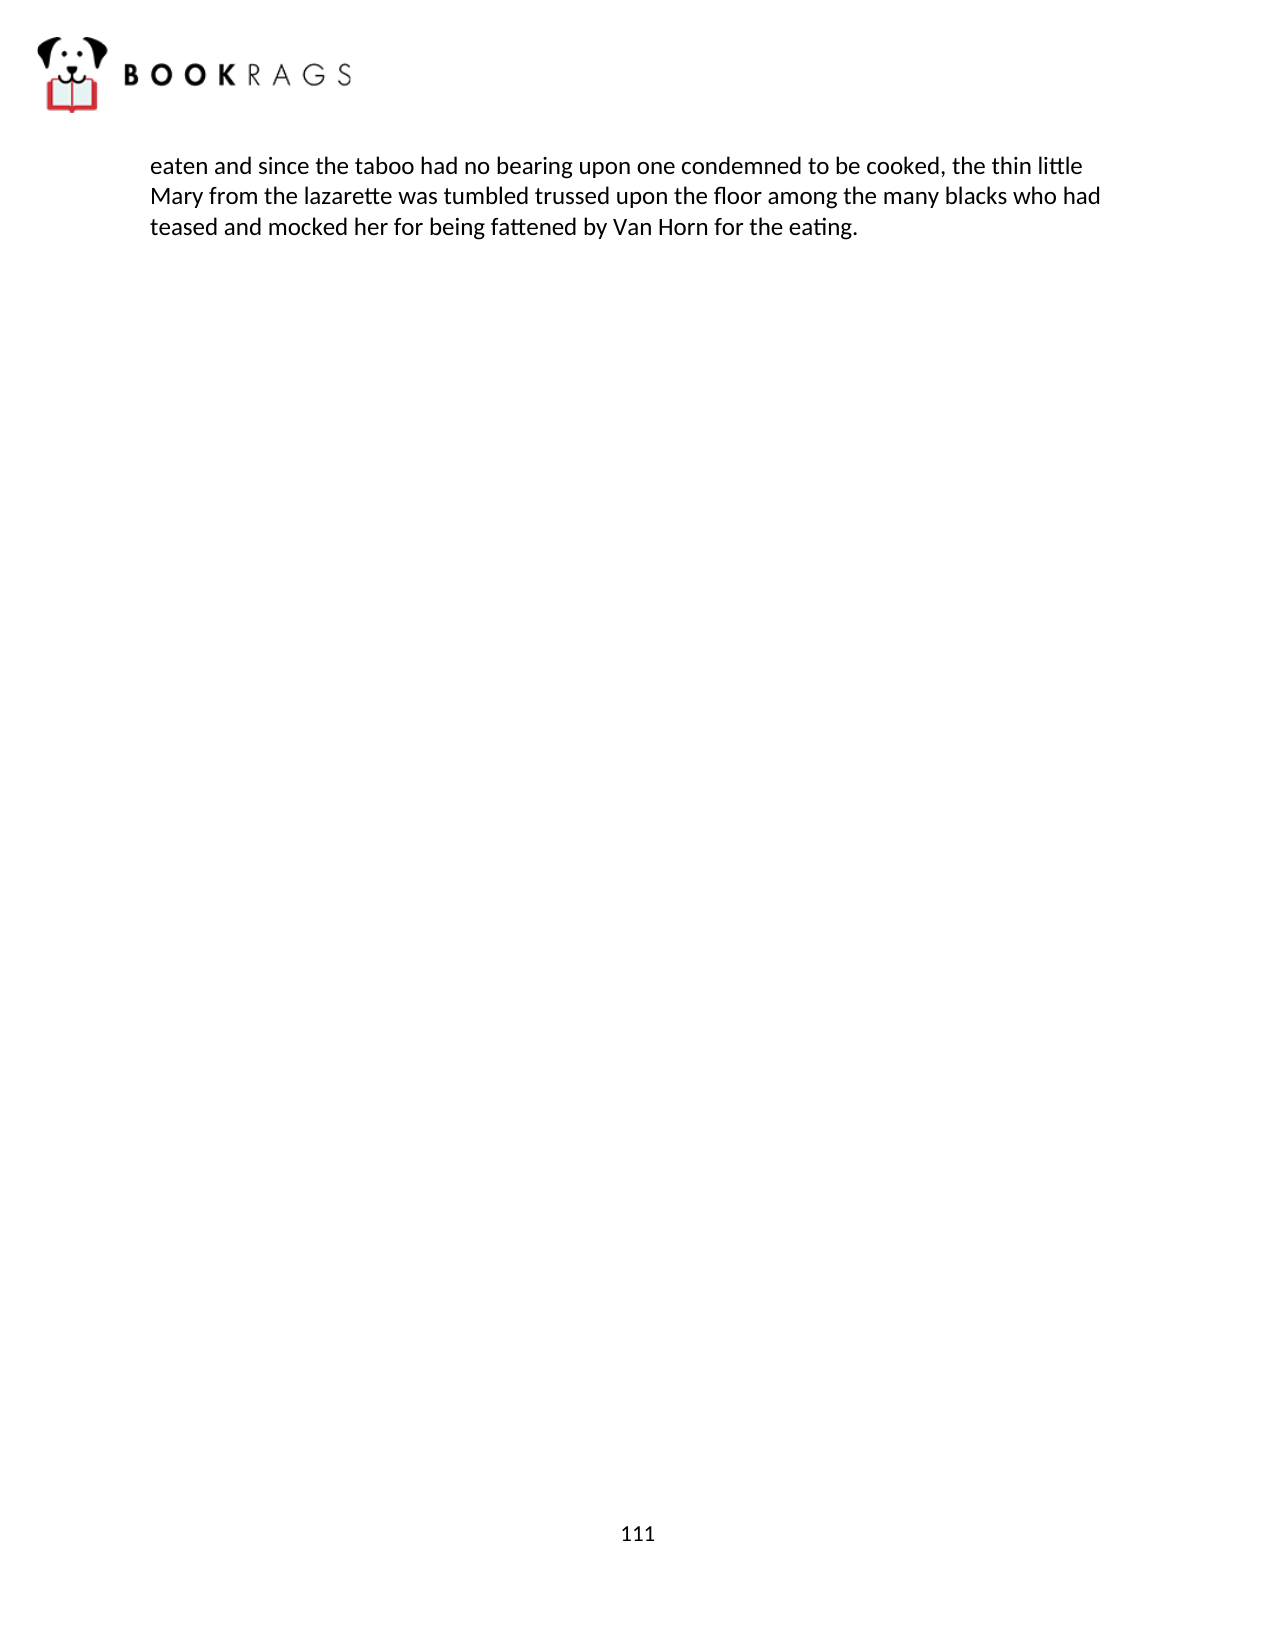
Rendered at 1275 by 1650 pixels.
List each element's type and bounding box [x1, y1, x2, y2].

picture [37, 37, 351, 113]
text [150, 150, 1125, 242]
